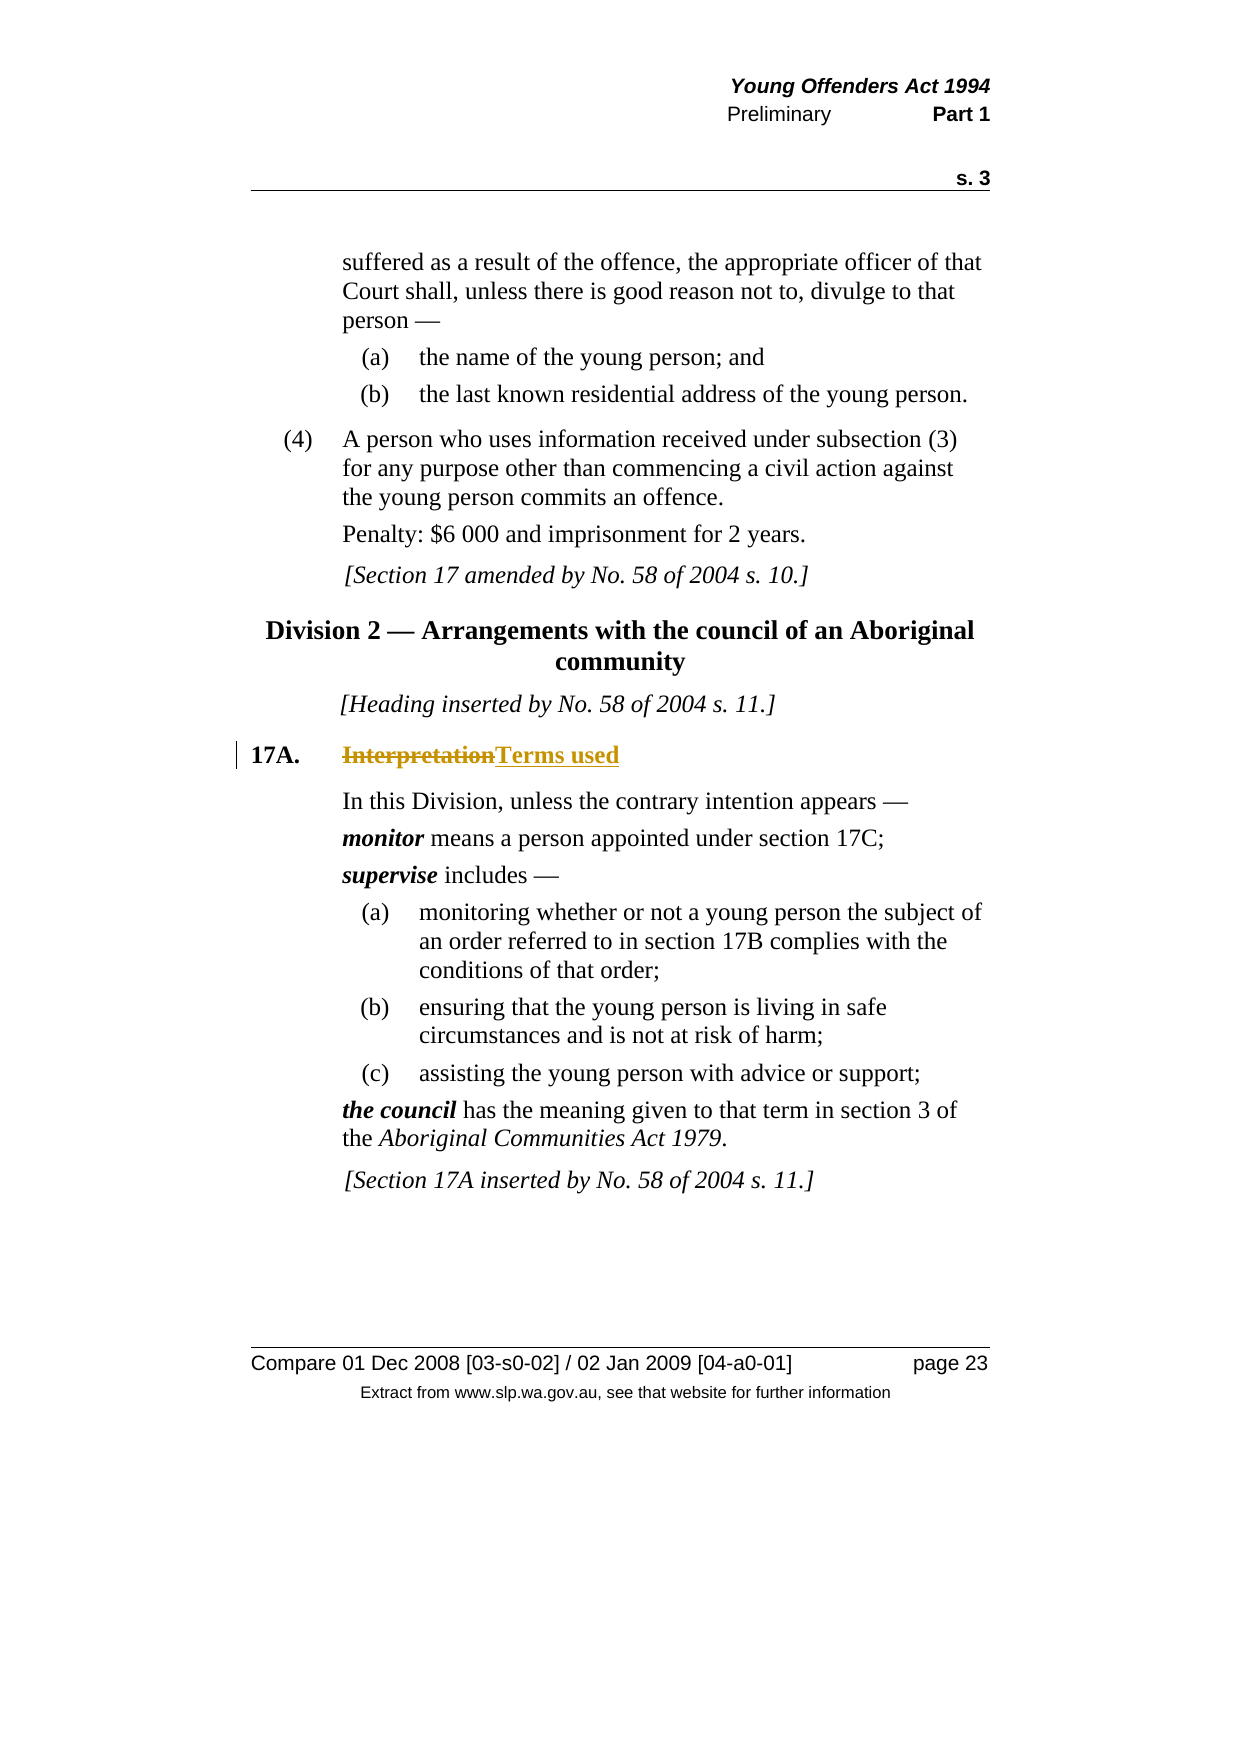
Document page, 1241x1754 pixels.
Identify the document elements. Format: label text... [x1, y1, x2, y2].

text (4) A person who uses information received under subsection (3) for any purpose other than commencing a civil action against the young person commits an offence. [251, 424, 990, 511]
subtitle 17A. [251, 741, 990, 769]
text monitor means a person appointed under section 17C; [251, 823, 990, 852]
text [Section 17 amended by No. 58 of 2004 s. 10.] [251, 560, 990, 589]
text (c) assisting the young person with advice or support; [251, 1058, 990, 1086]
text [Section 17A inserted by No. 58 of 2004 s. 11.] [251, 1165, 990, 1193]
text supervise includes — [251, 860, 990, 889]
text (b) ensuring that the young person is living in safe circumstances and is not at risk of harm; [251, 992, 990, 1049]
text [251, 247, 990, 334]
text Penalty: $6 000 and imprisonment for 2 years. [251, 519, 990, 548]
subtitle [Heading inserted by No. 58 of 2004 s. 11.] [251, 689, 990, 718]
subtitle Division 2 — Arrangements with the council of an Aboriginal community [251, 614, 990, 676]
text (a) the name of the young person; and [251, 342, 990, 371]
text In this Division, unless the contrary intention appears — [251, 786, 990, 815]
text (b) the last known residential address of the young person. [251, 379, 990, 408]
text (a) monitoring whether or not a young person the subject of an order referred to in section 17B complies with the conditions of that order; [251, 897, 990, 983]
text the council has the meaning given to that term in section 3 of the Aboriginal Communities Act 1979. [251, 1095, 990, 1152]
